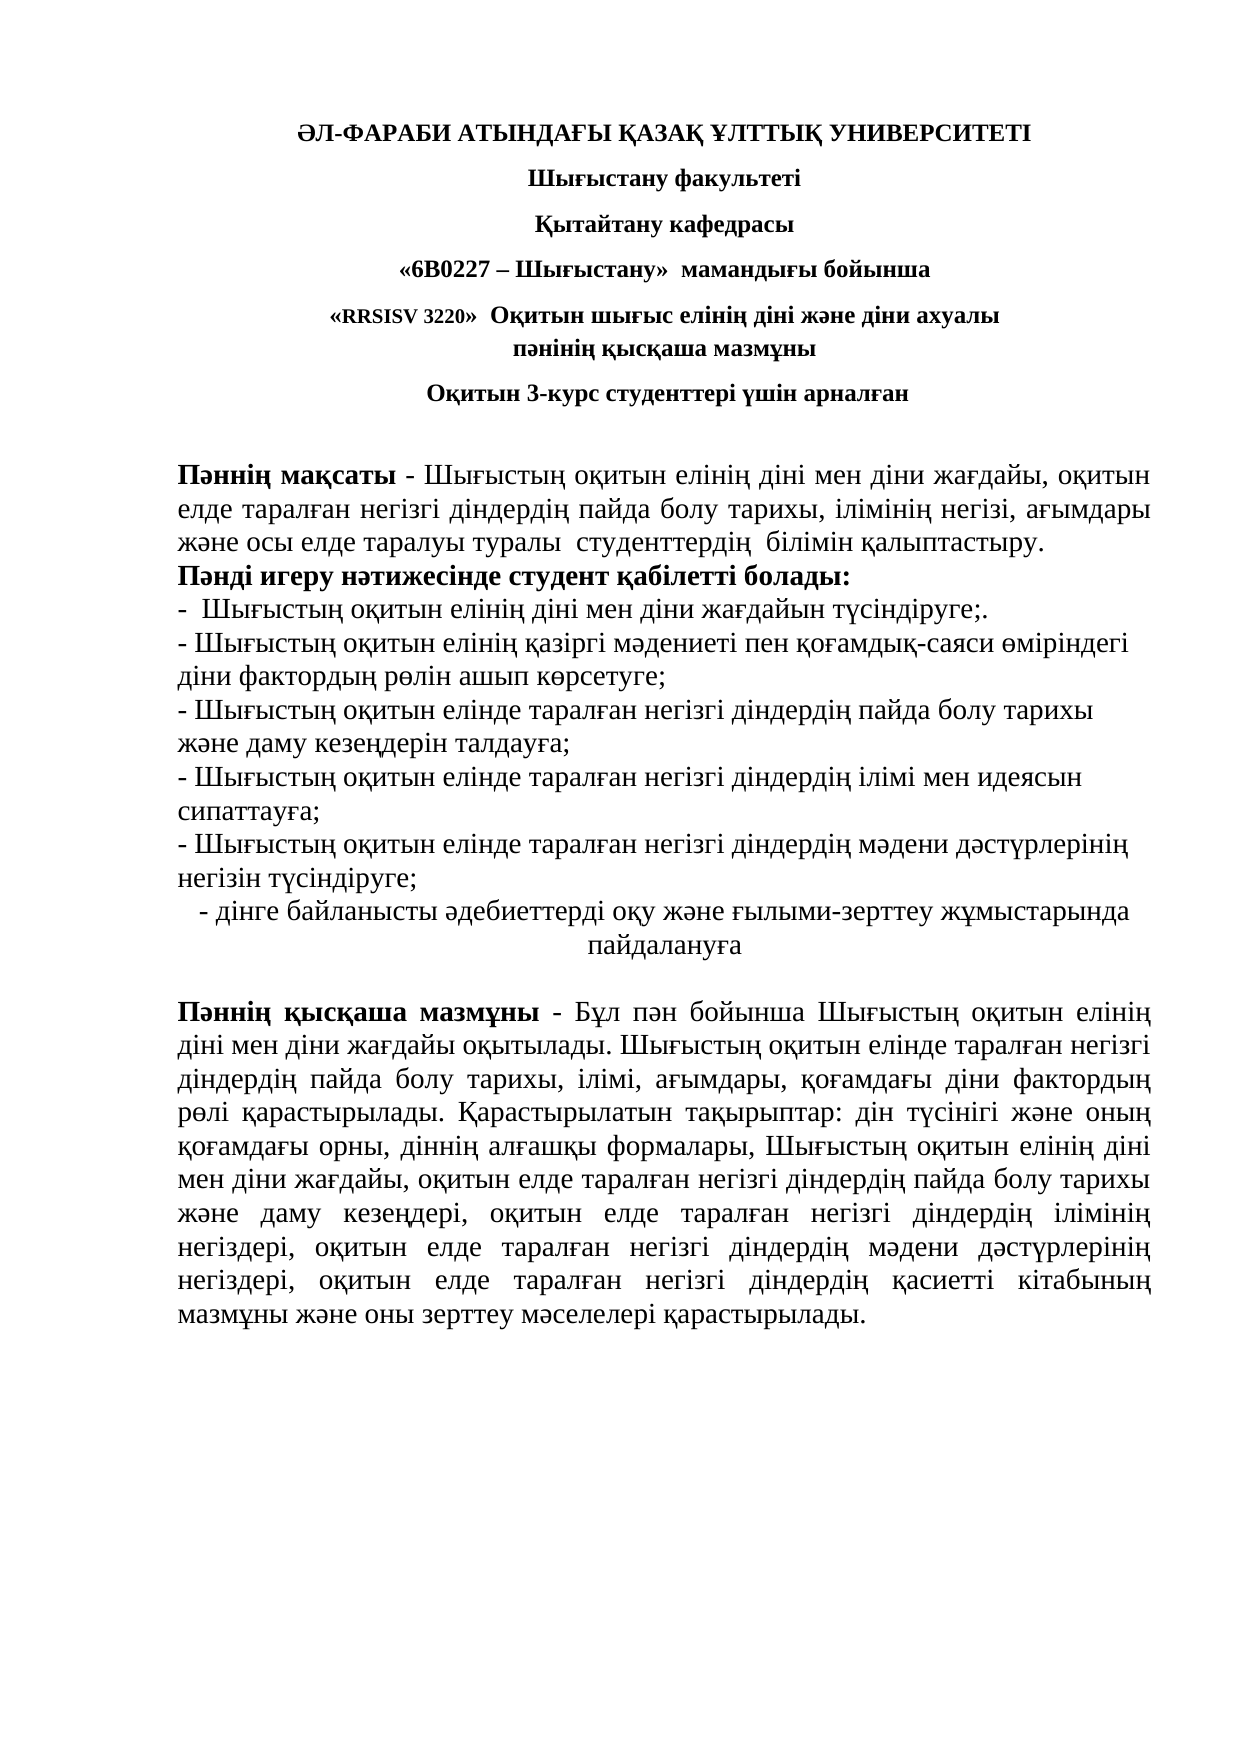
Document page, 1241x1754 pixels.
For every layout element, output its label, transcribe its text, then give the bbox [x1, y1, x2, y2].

text - Шығыстың оқитын елінде таралған негізгі діндердің ілімі мен идеясын сипаттауға; [177, 759, 1152, 826]
text Оқитын 3-курс студенттері үшін арналған [177, 378, 1152, 407]
text - Шығыстың оқитын елінің қазіргі мәдениеті пен қоғамдық-саяси өміріндегі діни фактордың рөлін ашып көрсетуге; [177, 625, 1152, 692]
text Пәнді игеру нәтижесінде студент қабілетті болады: [177, 558, 1152, 591]
text пәнінің қысқаша мазмұны [177, 333, 1152, 362]
text «RRSISV 3220» Оқитын шығыс елінің діні және діни ахуалы [177, 300, 1152, 328]
text Пәннің мақсаты - Шығыстың оқитын елінің діні мен діни жағдайы, оқитын елде таралған негізгі діндердің пайда болу тарихы, ілімінің негізі, ағымдары және осы елде таралуы туралы студенттердің білімін қалыптастыру. [177, 457, 1152, 558]
text - Шығыстың оқитын елінде таралған негізгі діндердің пайда болу тарихы және даму кезеңдерін талдауға; [177, 692, 1152, 759]
text «6B0227 – Шығыстану» мамандығы бойынша [177, 254, 1152, 283]
text - Шығыстың оқитын елінің діні мен діни жағдайын түсіндіруге;. [177, 591, 1152, 625]
text Шығыстану факультеті [177, 163, 1152, 192]
title - дінге байланысты әдебиеттерді оқу және ғылыми-зерттеу жұмыстарында пайдалануға [177, 893, 1152, 960]
text ӘЛ-ФАРАБИ АТЫНДАҒЫ ҚАЗАҚ ҰЛТТЫҚ УНИВЕРСИТЕТІ [177, 118, 1152, 147]
text Қытайтану кафедрасы [177, 209, 1152, 238]
text - Шығыстың оқитын елінде таралған негізгі діндердің мәдени дәстүрлерінің негізін түсіндіруге; [177, 826, 1152, 893]
title Пәннің қысқаша мазмұны - Бұл пән бойынша Шығыстың оқитын елінің діні мен діни жағдайы оқытылады. Шығыстың оқитын елінде таралған негізгі діндердің пайда болу тарихы, ілімі, ағымдары, қоғамдағы діни фактордың рөлі қарастырылады. Қарастырылатын тақырыптар: дін түсінігі және оның қоғамдағы орны, діннің алғашқы формалары, Шығыстың оқитын елінің діні мен діни жағдайы, оқитын елде таралған негізгі діндердің пайда болу тарихы және даму кезеңдері, оқитын елде таралған негізгі діндердің ілімінің негіздері, оқитын елде таралған негізгі діндердің мәдени дәстүрлерінің негіздері, оқитын елде таралған негізгі діндердің қасиетті кітабының мазмұны және оны зерттеу мәселелері қарастырылады. [177, 994, 1152, 1329]
